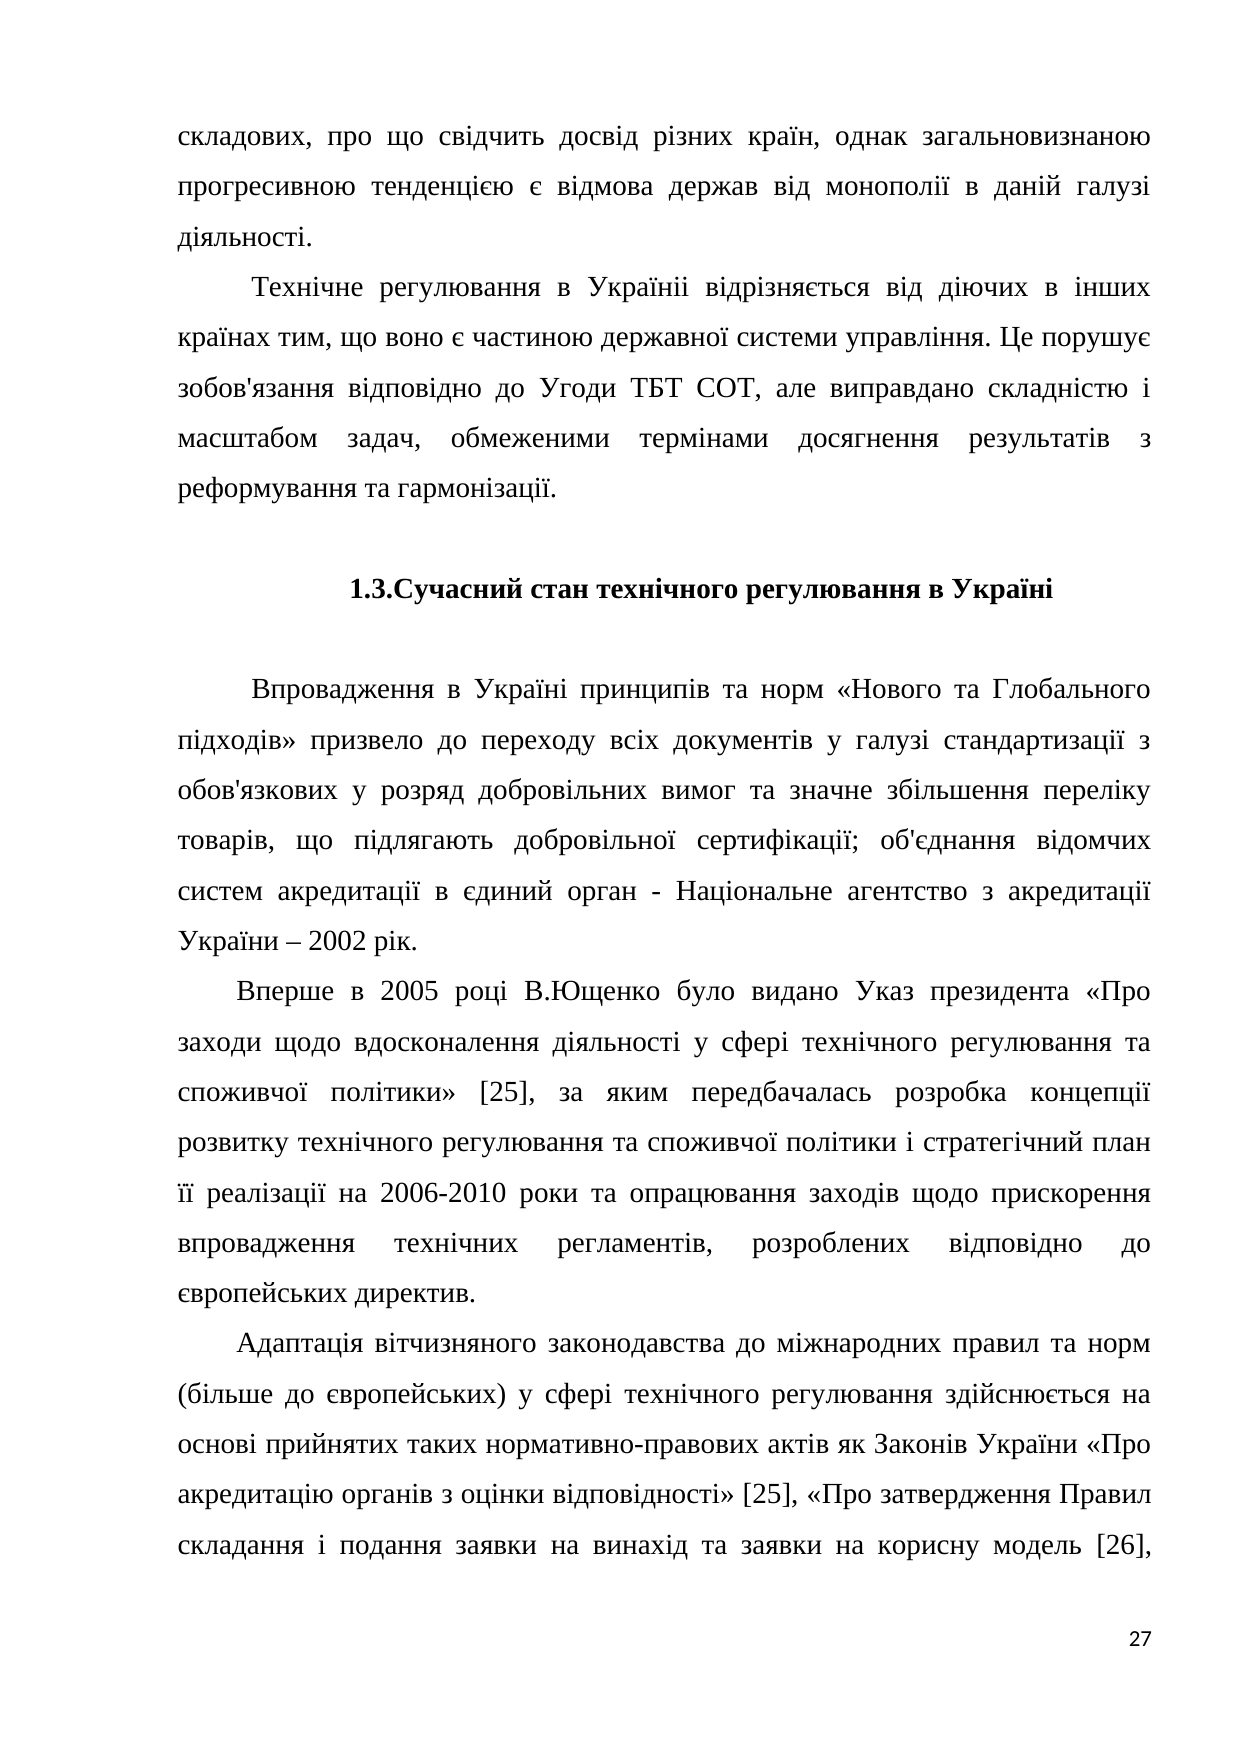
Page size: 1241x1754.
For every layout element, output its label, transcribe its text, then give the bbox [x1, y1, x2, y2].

text Вперше в 2005 році В.Ющенко було видано Указ президента «Про заходи щодо вдосконалення діяльності у сфері технічного регулювання та споживчої політики» [25], за яким передбачалась розробка концепції розвитку технічного регулювання та споживчої політики і стратегічний план її реалізації на 2006-2010 роки та опрацювання заходів щодо прискорення впровадження технічних регламентів, розроблених відповідно до європейських директив. [177, 973, 1152, 1309]
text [177, 1326, 1152, 1560]
text 1.3.Сучасний стан технічного регулювання в Україні [177, 571, 1152, 604]
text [177, 118, 1152, 252]
text Впровадження в Україні принципів та норм «Нового та Глобального підходів» призвело до переходу всіх документів у галузі стандартизації з обов'язкових у розряд добровільних вимог та значне збільшення переліку товарів, що підлягають добровільної сертифікації; об'єднання відомчих систем акредитації в єдиний орган - Національне агентство з акредитації України – 2002 рік. [177, 672, 1152, 957]
text Технічне регулювання в Україніі відрізняється від діючих в інших країнах тим, що воно є частиною державної системи управління. Це порушує зобов'язання відповідно до Угоди ТБТ СОТ, але виправдано складністю і масштабом задач, обмеженими термінами досягнення результатів з реформування та гармонізації. [177, 269, 1152, 504]
